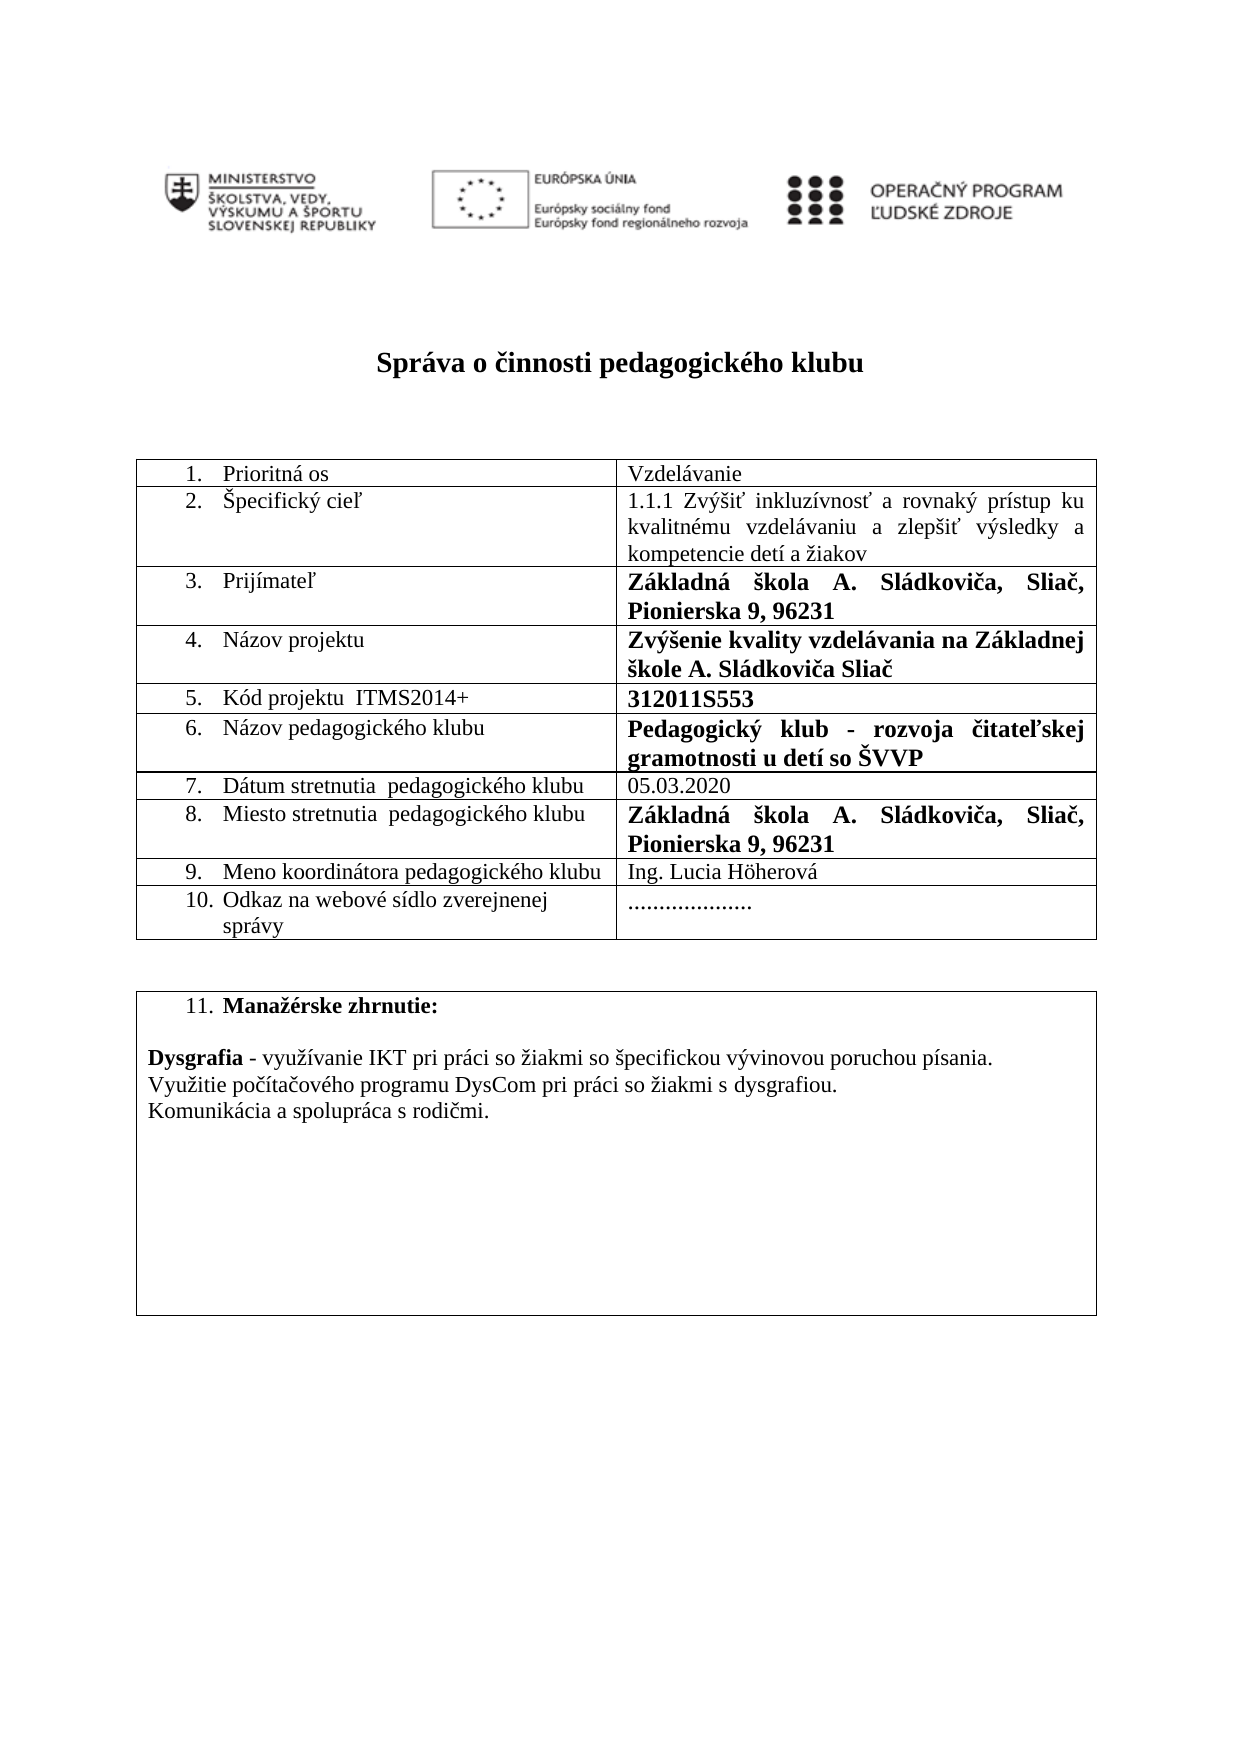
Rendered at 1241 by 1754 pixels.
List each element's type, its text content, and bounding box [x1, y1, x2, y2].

table_cell Ing. Lucia Höherová [617, 859, 1096, 885]
table_cell Meno koordinátora pedagogického klubu [137, 859, 616, 885]
table_cell Základná škola A. Sládkoviča, Sliač, Pionierska 9, 96231 [617, 567, 1096, 624]
table_header Manažérske zhrnutie: Dysgrafia - využívanie IKT pri práci so žiakmi so špecifickou vývinovou poruchou písania. Využitie počítačového programu DysCom pri práci so žiakmi s dysgrafiou. Komunikácia a spolupráca s rodičmi. [137, 992, 1096, 1314]
picture [147, 147, 1092, 267]
table_cell Názov projektu [137, 626, 616, 683]
text Správa o činnosti pedagogického klubu [148, 345, 1093, 379]
table_cell Základná škola A. Sládkoviča, Sliač, Pionierska 9, 96231 [617, 800, 1096, 857]
table_cell Zvýšenie kvality vzdelávania na Základnej škole A. Sládkoviča Sliač [617, 626, 1096, 683]
table_header Prioritná os [137, 460, 616, 486]
table_cell Názov pedagogického klubu [137, 714, 616, 771]
table_header Vzdelávanie [617, 460, 1096, 486]
table_cell Špecifický cieľ [137, 487, 616, 566]
table_cell Dátum stretnutia pedagogického klubu [137, 773, 616, 799]
table_cell Pedagogický klub - rozvoja čitateľskej gramotnosti u detí so ŠVVP [617, 714, 1096, 771]
table_cell 1.1.1 Zvýšiť inkluzívnosť a rovnaký prístup ku kvalitnému vzdelávaniu a zlepšiť výsledky a kompetencie detí a žiakov [617, 487, 1096, 566]
table_cell Miesto stretnutia pedagogického klubu [137, 800, 616, 857]
table_cell Odkaz na webové sídlo zverejnenej správy [137, 886, 616, 938]
table_cell 312011S553 [617, 684, 1096, 713]
table_cell Prijímateľ [137, 567, 616, 624]
table_cell 05.03.2020 [617, 773, 1096, 799]
table_cell Kód projektu ITMS2014+ [137, 684, 616, 713]
table_cell .................... [617, 886, 1096, 938]
